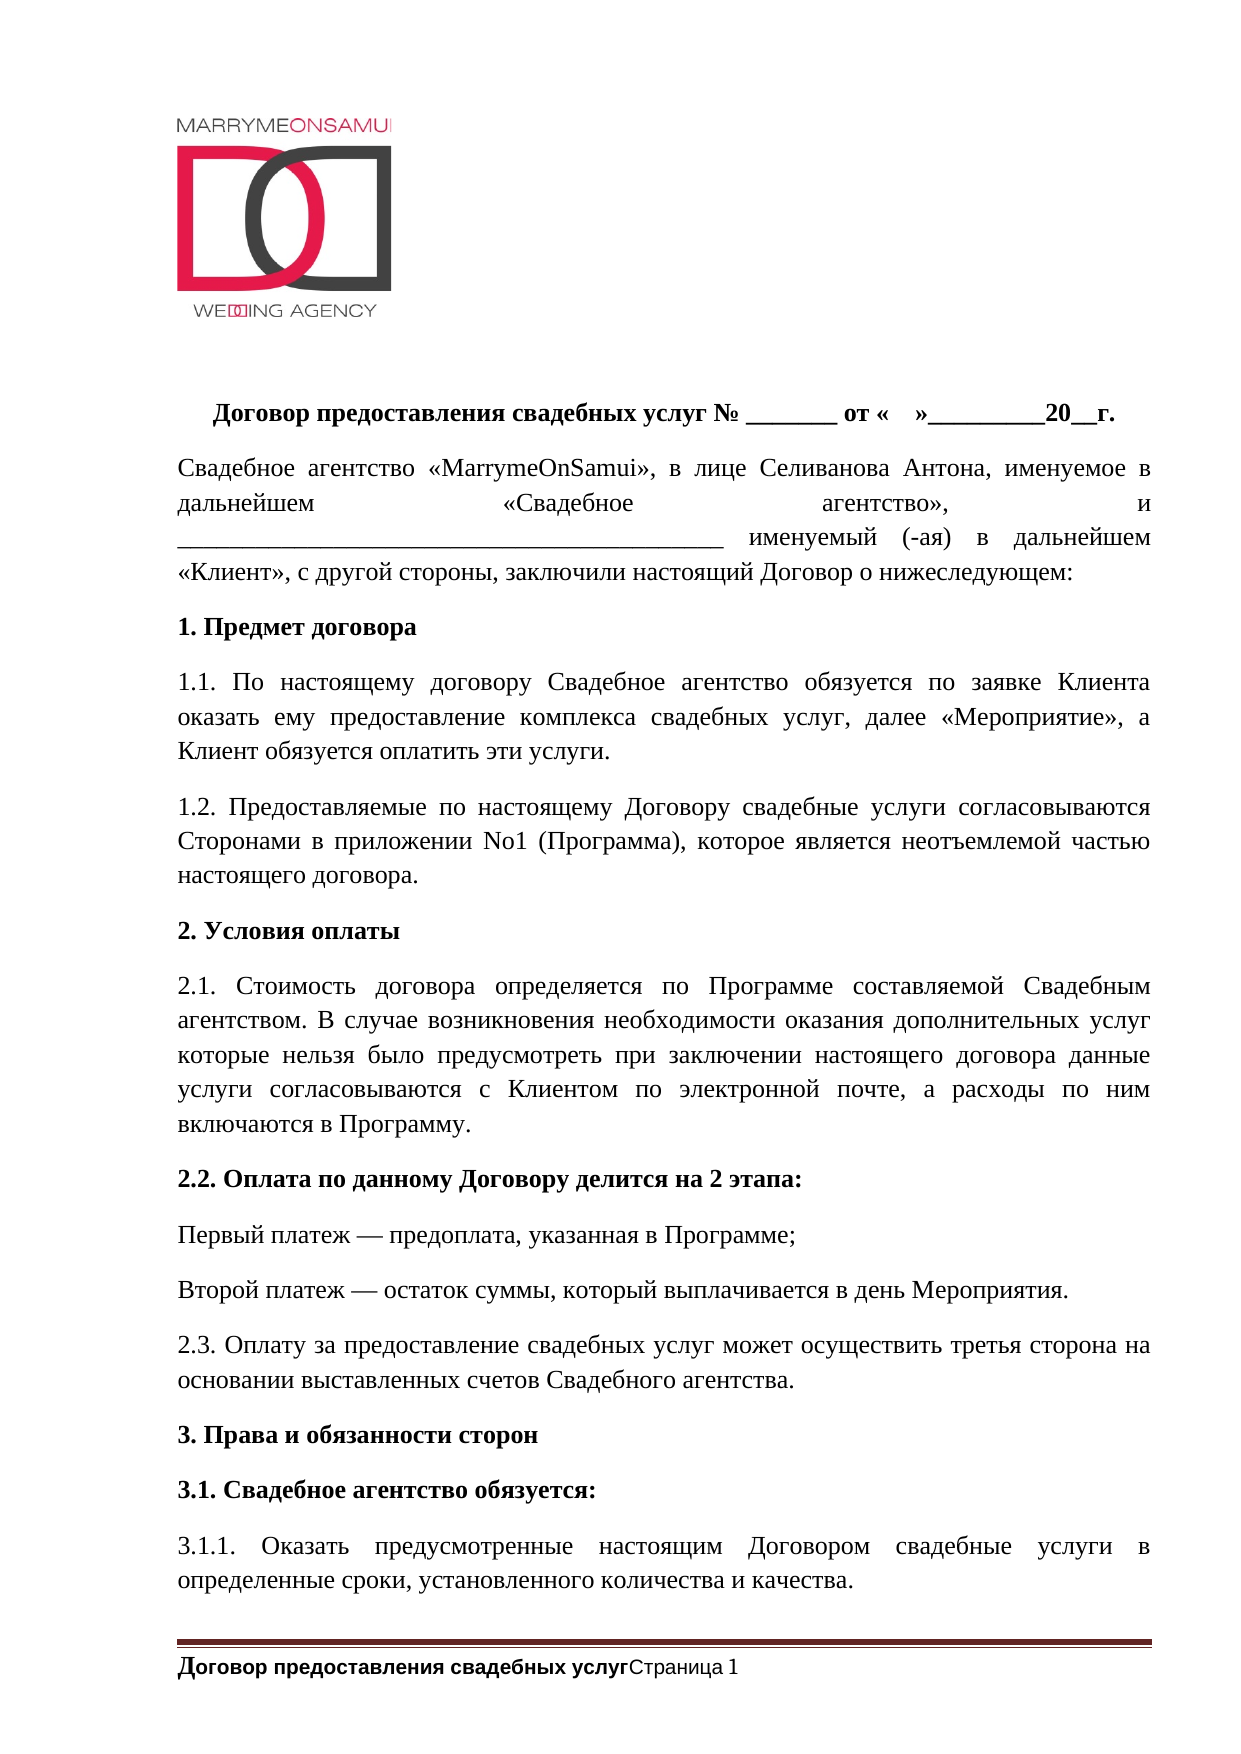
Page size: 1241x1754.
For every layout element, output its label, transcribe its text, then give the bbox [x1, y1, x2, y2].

text 1.2. Предоставляемые по настоящему Договору свадебные услуги согласовываются Сторонами в приложении No1 (Программа), которое является неотъемлемой частью настоящего договора. [177, 791, 1152, 889]
text 2.3. Оплату за предоставление свадебных услуг может осуществить третья сторона на основании выставленных счетов Свадебного агентства. [177, 1329, 1152, 1394]
text 2. Условия оплаты [177, 915, 1152, 945]
text 2.1. Стоимость договора определяется по Программе составляемой Свадебным агентством. В случае возникновения необходимости оказания дополнительных услуг которые нельзя было предусмотреть при заключении настоящего договора данные услуги согласовываются с Клиентом по электронной почте, а расходы по ним включаются в Программу. [177, 970, 1152, 1138]
picture [177, 118, 392, 317]
text 2.2. Оплата по данному Договору делится на 2 этапа: [177, 1163, 1152, 1193]
text 1. Предмет договора [177, 611, 1152, 641]
text 3. Права и обязанности сторон [177, 1419, 1152, 1449]
text 1.1. По настоящему договору Свадебное агентство обязуется по заявке Клиента оказать ему предоставление комплекса свадебных услуг, далее «Мероприятие», а Клиент обязуется оплатить эти услуги. [177, 666, 1152, 765]
text Второй платеж — остаток суммы, который выплачивается в день Мероприятия. [177, 1274, 1152, 1304]
text Договор предоставления свадебных услуг № _______ от « »_________20__г. [177, 397, 1152, 427]
text Первый платеж — предоплата, указанная в Программе; [177, 1219, 1152, 1249]
text 3.1.1. Оказать предусмотренные настоящим Договором свадебные услуги в определенные сроки, установленного количества и качества. [177, 1530, 1152, 1594]
text 3.1. Свадебное агентство обязуется: [177, 1474, 1152, 1504]
text Свадебное агентство «MarrymeОnSamui», в лице Селиванова Антона, именуемое в дальнейшем «Свадебное агентство», и __________________________________________ именуемый (-ая) в дальнейшем «Клиент», с другой стороны, заключили настоящий Договор о нижеследующем: [177, 452, 1152, 586]
